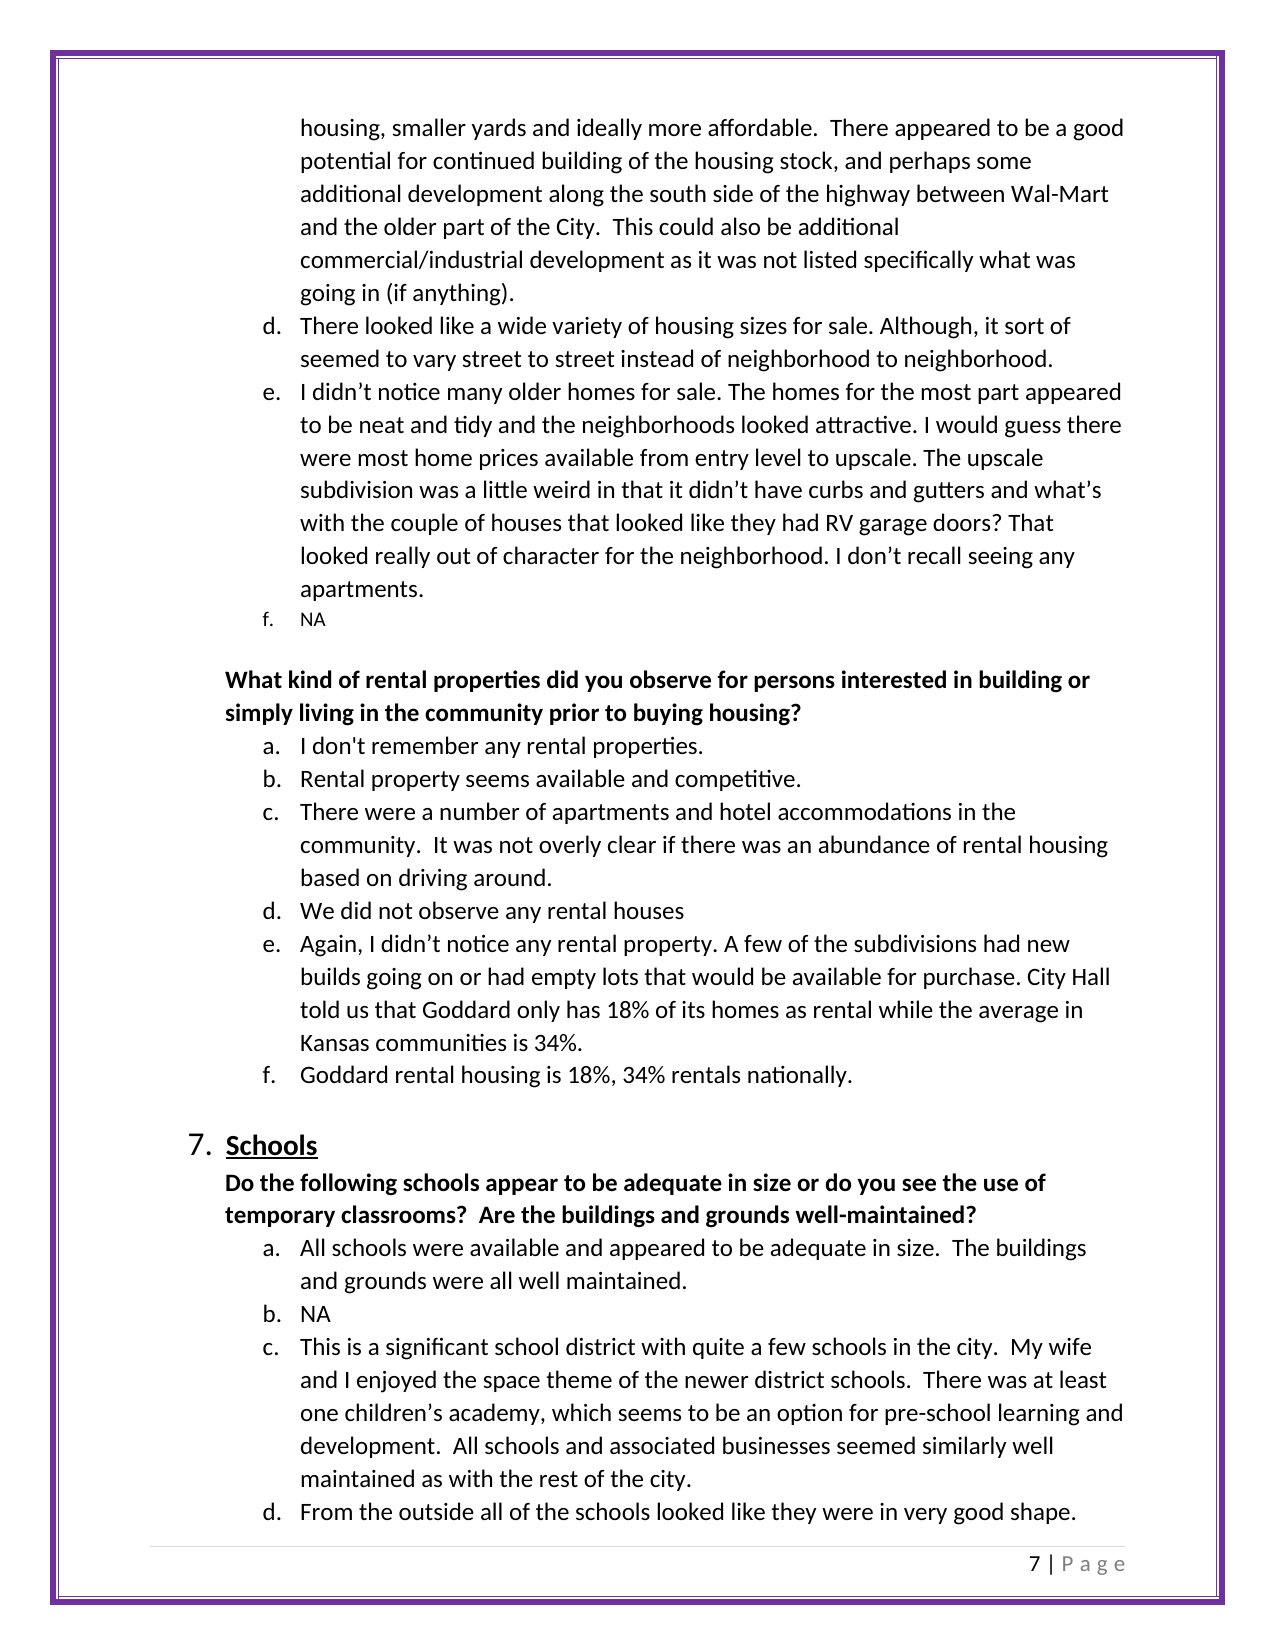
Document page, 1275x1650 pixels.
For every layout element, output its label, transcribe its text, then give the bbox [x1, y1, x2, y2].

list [262, 112, 1125, 308]
text 7. Schools [187, 1123, 1125, 1163]
list I don't remember any rental properties. [262, 730, 1125, 761]
list I didn’t notice many older homes for sale. The homes for the most part appeared to be neat and tidy and the neighborhoods looked attractive. I would guess there were most home prices available from entry level to upscale. The upscale subdivision was a little weird in that it didn’t have curbs and gutters and what’s with the couple of houses that looked like they had RV garage doors? That looked really out of character for the neighborhood. I don’t recall seeing any apartments. [262, 376, 1125, 604]
list From the outside all of the schools looked like they were in very good shape. [262, 1496, 1125, 1526]
list All schools were available and appeared to be adequate in size. The buildings and grounds were all well maintained. [262, 1232, 1125, 1296]
text What kind of rental properties did you observe for persons interested in building or simply living in the community prior to buying housing? [225, 664, 1125, 728]
list There were a number of apartments and hotel accommodations in the community. It was not overly clear if there was an abundance of rental housing based on driving around. [262, 796, 1125, 893]
list NA [262, 1298, 1125, 1329]
list Rental property seems available and competitive. [262, 763, 1125, 794]
text Do the following schools appear to be adequate in size or do you see the use of temporary classrooms? Are the buildings and grounds well-maintained? [225, 1167, 1125, 1230]
list Again, I didn’t notice any rental property. A few of the subdivisions had new builds going on or had empty lots that would be available for purchase. City Hall told us that Goddard only has 18% of its homes as rental while the average in Kansas communities is 34%. [262, 928, 1125, 1057]
list There looked like a wide variety of housing sizes for sale. Although, it sort of seemed to vary street to street instead of neighborhood to neighborhood. [262, 310, 1125, 373]
list We did not observe any rental houses [262, 895, 1125, 926]
list NA [262, 606, 1125, 632]
list Goddard rental housing is 18%, 34% rentals nationally. [262, 1059, 1125, 1090]
list This is a significant school district with quite a few schools in the city. My wife and I enjoyed the space theme of the newer district schools. There was at least one children’s academy, which seems to be an option for pre-school learning and development. All schools and associated businesses seemed similarly well maintained as with the rest of the city. [262, 1331, 1125, 1493]
